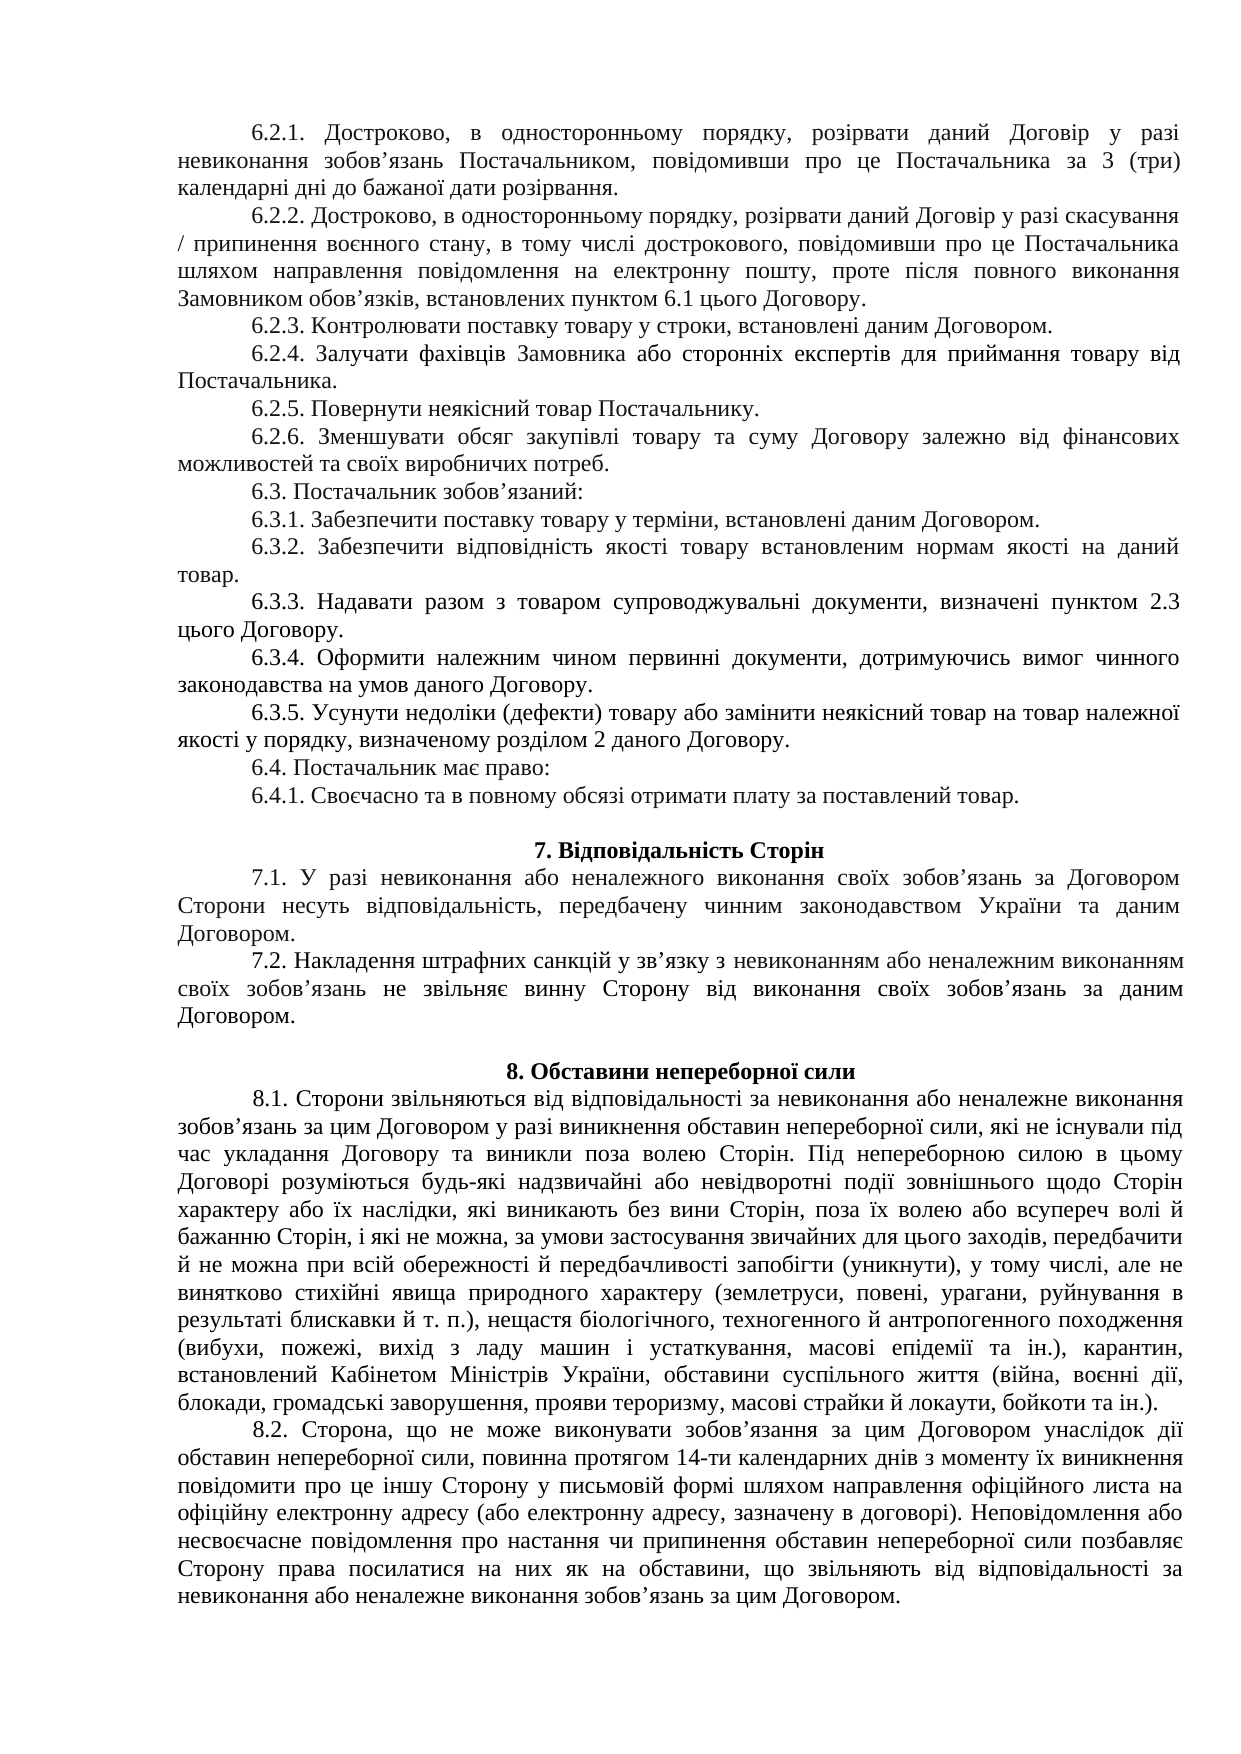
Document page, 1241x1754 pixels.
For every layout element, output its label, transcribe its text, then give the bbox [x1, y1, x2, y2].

text 6.2.5. Повернути неякісний товар Постачальнику. [177, 394, 1181, 422]
text 6.2.1. Достроково, в односторонньому порядку, розірвати даний Договір у разі невиконання зобов’язань Постачальником, повідомивши про це Постачальника за 3 (три) календарні дні до бажаної дати розірвання. [177, 118, 1181, 201]
text 8.1. Сторони звільняються від відповідальності за невиконання або неналежне виконання зобов’язань за цим Договором у разі виникнення обставин непереборної сили, які не існували під час укладання Договору та виникли поза волею Сторін. Під непереборною силою в цьому Договорі розуміються будь-які надзвичайні або невідворотні події зовнішнього щодо Сторін характеру або їх наслідки, які виникають без вини Сторін, поза їх волею або всупереч волі й бажанню Сторін, і які не можна, за умови застосування звичайних для цього заходів, передбачити й не можна при всій обережності й передбачливості запобігти (уникнути), у тому числі, але не винятково стихійні явища природного характеру (землетруси, повені, урагани, руйнування в результаті блискавки й т. п.), нещастя біологічного, техногенного й антропогенного походження (вибухи, пожежі, вихід з ладу машин і устаткування, масові епідемії та ін.), карантин, встановлений Кабінетом Міністрів України, обставини суспільного життя (війна, воєнні дії, блокади, громадські заворушення, прояви тероризму, масові страйки й локаути, бойкоти та ін.). [177, 1084, 1185, 1416]
text 6.4. Постачальник має право: [177, 753, 1181, 781]
text 6.3.4. Оформити належним чином первинні документи, дотримуючись вимог чинного законодавства на умов даного Договору. [177, 643, 1181, 698]
text 6.2.2. Достроково, в односторонньому порядку, розірвати даний Договір у разі скасування / припинення воєнного стану, в тому числі дострокового, повідомивши про це Постачальника шляхом направлення повідомлення на електронну пошту, проте після повного виконання Замовником обов’язків, встановлених пунктом 6.1 цього Договору. [177, 201, 1181, 311]
text 8. Обставини непереборної сили [177, 1057, 1185, 1084]
text 7.2. Накладення штрафних санкцій у зв’язку з невиконанням або неналежним виконанням своїх зобов’язань не звільняє винну Сторону від виконання своїх зобов’язань за даним Договором. [177, 946, 1185, 1029]
text 8.2. Сторона, що не може виконувати зобов’язання за цим Договором унаслідок дії обставин непереборної сили, повинна протягом 14-ти календарних днів з моменту їх виникнення повідомити про це іншу Сторону у письмовій формі шляхом направлення офіційного листа на офіційну електронну адресу (або електронну адресу, зазначену в договорі). Неповідомлення або несвоєчасне повідомлення про настання чи припинення обставин непереборної сили позбавляє Сторону права посилатися на них як на обставини, що звільняють від відповідальності за невиконання або неналежне виконання зобов’язань за цим Договором. [177, 1416, 1185, 1609]
text 6.3. Постачальник зобов’язаний: [177, 477, 1181, 504]
text 6.3.5. Усунути недоліки (дефекти) товару або замінити неякісний товар на товар належної якості у порядку, визначеному розділом 2 даного Договору. [177, 698, 1181, 753]
text 6.3.1. Забезпечити поставку товару у терміни, встановлені даним Договором. [177, 504, 1181, 532]
text 6.4.1. Своєчасно та в повному обсязі отримати плату за поставлений товар. [177, 781, 1181, 808]
text 7. Відповідальність Сторін [177, 836, 1181, 863]
text 6.3.2. Забезпечити відповідність якості товару встановленим нормам якості на даний товар. [177, 532, 1181, 587]
text 6.3.3. Надавати разом з товаром супроводжувальні документи, визначені пунктом 2.3 цього Договору. [177, 587, 1181, 643]
text 6.2.6. Зменшувати обсяг закупівлі товару та суму Договору залежно від фінансових можливостей та своїх виробничих потреб. [177, 422, 1181, 477]
text 6.2.4. Залучати фахівців Замовника або сторонніх експертів для приймання товару від Постачальника. [177, 339, 1181, 394]
text 6.2.3. Контролювати поставку товару у строки, встановлені даним Договором. [177, 311, 1181, 339]
text 7.1. У разі невиконання або неналежного виконання своїх зобов’язань за Договором Сторони несуть відповідальність, передбачену чинним законодавством України та даним Договором. [177, 863, 1181, 946]
